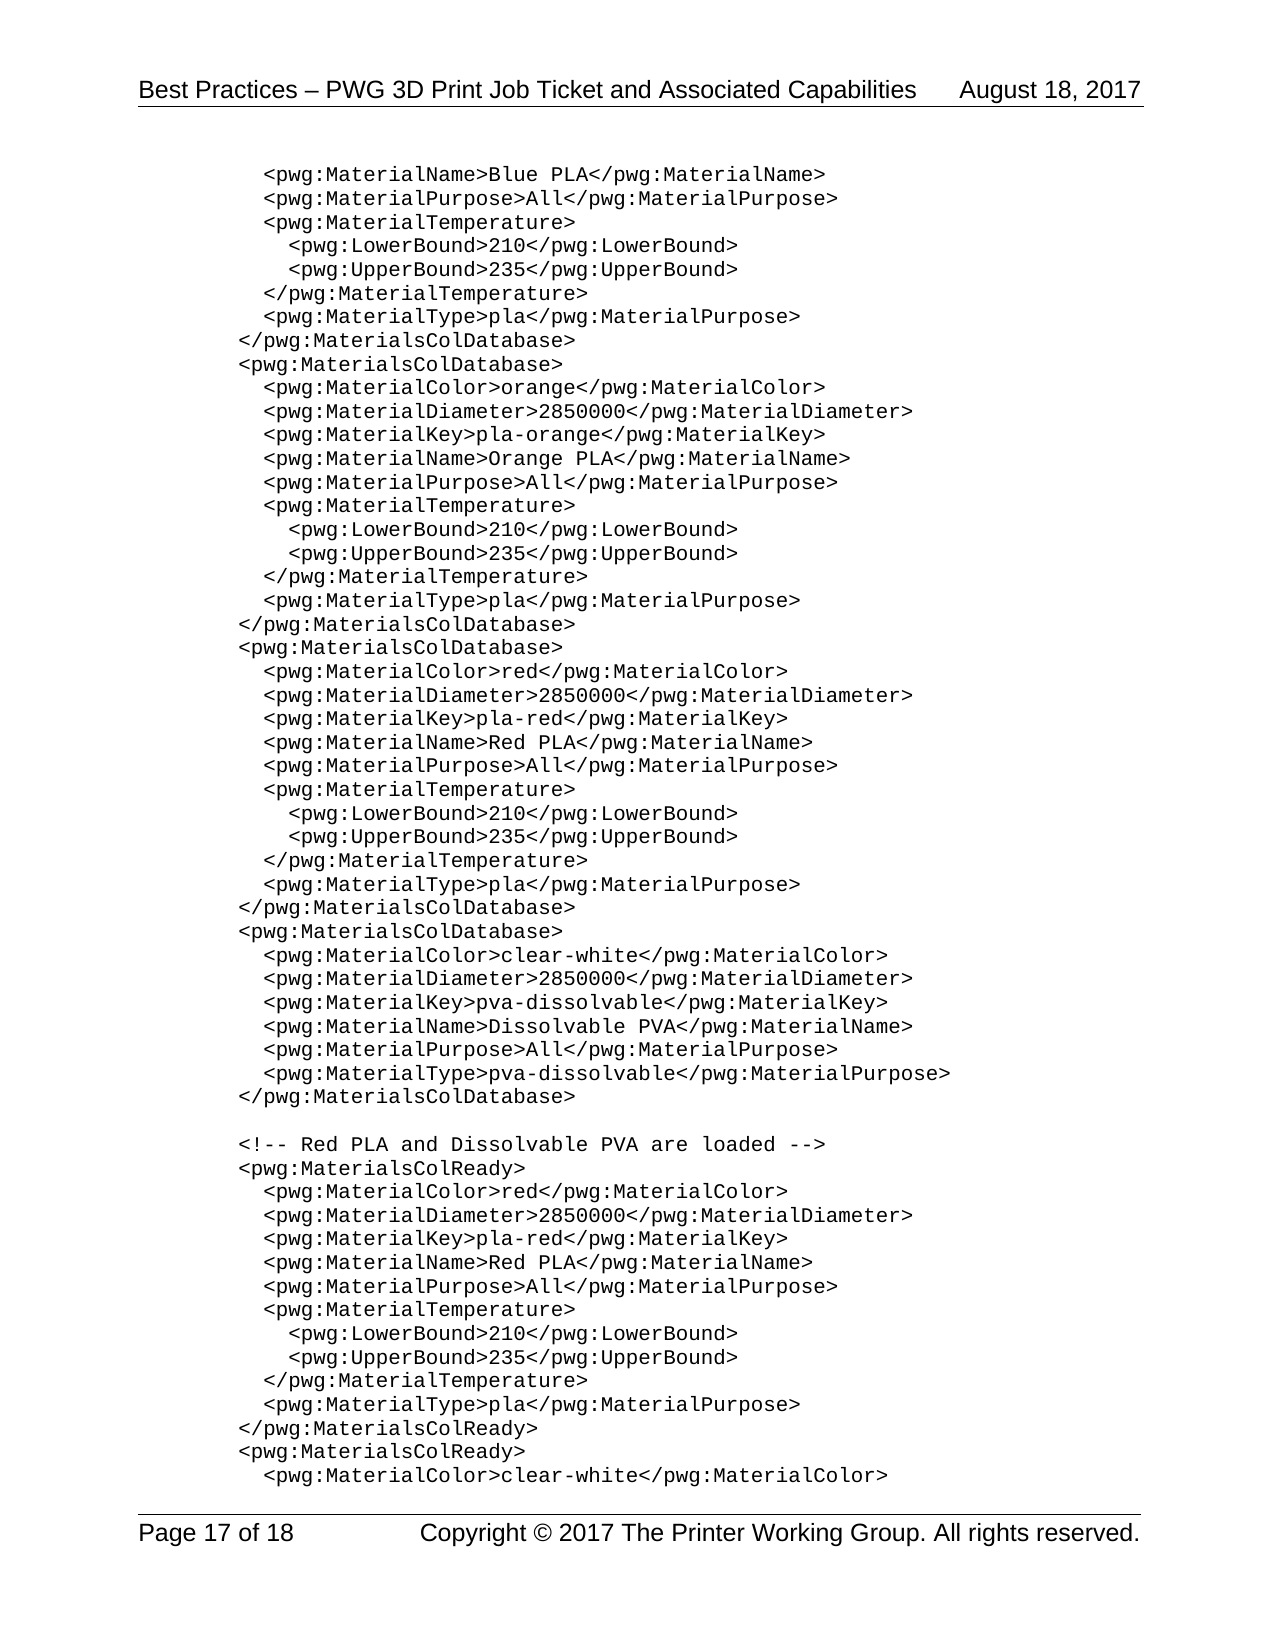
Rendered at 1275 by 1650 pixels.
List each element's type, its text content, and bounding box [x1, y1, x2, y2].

text <pwg:UpperBound>235</pwg:UpperBound> [213, 543, 1144, 566]
text <pwg:MaterialDiameter>2850000</pwg:MaterialDiameter> [213, 1205, 1144, 1228]
text <pwg:MaterialsColDatabase> [213, 353, 1144, 377]
text <pwg:MaterialTemperature> [213, 1299, 1144, 1323]
text <pwg:MaterialKey>pla-red</pwg:MaterialKey> [213, 708, 1144, 732]
text <pwg:MaterialName>Orange PLA</pwg:MaterialName> [213, 448, 1144, 472]
text <pwg:MaterialTemperature> [213, 779, 1144, 803]
text <pwg:MaterialType>pla</pwg:MaterialPurpose> [213, 590, 1144, 614]
text <pwg:MaterialColor>red</pwg:MaterialColor> [213, 661, 1144, 684]
text <!-- Red PLA and Dissolvable PVA are loaded --> [213, 1134, 1144, 1157]
text </pwg:MaterialsColDatabase> [213, 614, 1144, 637]
text <pwg:MaterialsColDatabase> [213, 921, 1144, 945]
text <pwg:MaterialColor>orange</pwg:MaterialColor> [213, 377, 1144, 401]
text <pwg:MaterialDiameter>2850000</pwg:MaterialDiameter> [213, 684, 1144, 708]
text <pwg:UpperBound>235</pwg:UpperBound> [213, 259, 1144, 283]
text <pwg:LowerBound>210</pwg:LowerBound> [213, 519, 1144, 543]
text </pwg:MaterialTemperature> [213, 283, 1144, 306]
text </pwg:MaterialTemperature> [213, 850, 1144, 874]
text <pwg:MaterialType>pva-dissolvable</pwg:MaterialPurpose> [213, 1063, 1144, 1087]
text <pwg:UpperBound>235</pwg:UpperBound> [213, 826, 1144, 850]
text <pwg:MaterialsColReady> [213, 1441, 1144, 1465]
text <pwg:MaterialDiameter>2850000</pwg:MaterialDiameter> [213, 968, 1144, 992]
text <pwg:MaterialPurpose>All</pwg:MaterialPurpose> [213, 1039, 1144, 1063]
text <pwg:MaterialType>pla</pwg:MaterialPurpose> [213, 874, 1144, 897]
text <pwg:MaterialName>Dissolvable PVA</pwg:MaterialName> [213, 1016, 1144, 1039]
text <pwg:MaterialType>pla</pwg:MaterialPurpose> [213, 1394, 1144, 1418]
text </pwg:MaterialsColDatabase> [213, 330, 1144, 353]
text <pwg:MaterialTemperature> [213, 212, 1144, 235]
text <pwg:UpperBound>235</pwg:UpperBound> [213, 1347, 1144, 1370]
text <pwg:MaterialPurpose>All</pwg:MaterialPurpose> [213, 188, 1144, 212]
text <pwg:MaterialPurpose>All</pwg:MaterialPurpose> [213, 1276, 1144, 1299]
text <pwg:LowerBound>210</pwg:LowerBound> [213, 803, 1144, 826]
text <pwg:MaterialName>Red PLA</pwg:MaterialName> [213, 732, 1144, 756]
text <pwg:MaterialColor>clear-white</pwg:MaterialColor> [213, 945, 1144, 968]
text <pwg:MaterialTemperature> [213, 495, 1144, 519]
text <pwg:MaterialName>Blue PLA</pwg:MaterialName> [213, 164, 1144, 188]
text <pwg:MaterialColor>red</pwg:MaterialColor> [213, 1181, 1144, 1205]
text <pwg:LowerBound>210</pwg:LowerBound> [213, 1323, 1144, 1347]
text <pwg:MaterialsColDatabase> [213, 637, 1144, 661]
text </pwg:MaterialTemperature> [213, 566, 1144, 590]
text <pwg:MaterialName>Red PLA</pwg:MaterialName> [213, 1252, 1144, 1276]
text <pwg:MaterialKey>pla-red</pwg:MaterialKey> [213, 1228, 1144, 1252]
text <pwg:MaterialDiameter>2850000</pwg:MaterialDiameter> [213, 401, 1144, 424]
text <pwg:MaterialPurpose>All</pwg:MaterialPurpose> [213, 472, 1144, 495]
text <pwg:MaterialPurpose>All</pwg:MaterialPurpose> [213, 756, 1144, 779]
text <pwg:MaterialsColReady> [213, 1157, 1144, 1181]
text <pwg:LowerBound>210</pwg:LowerBound> [213, 235, 1144, 259]
text </pwg:MaterialsColReady> [213, 1418, 1144, 1441]
text <pwg:MaterialKey>pla-orange</pwg:MaterialKey> [213, 424, 1144, 448]
text <pwg:MaterialKey>pva-dissolvable</pwg:MaterialKey> [213, 992, 1144, 1016]
text <pwg:MaterialType>pla</pwg:MaterialPurpose> [213, 306, 1144, 330]
text <pwg:MaterialColor>clear-white</pwg:MaterialColor> [213, 1465, 1144, 1488]
text </pwg:MaterialsColDatabase> [213, 897, 1144, 921]
text </pwg:MaterialsColDatabase> [213, 1087, 1144, 1110]
text </pwg:MaterialTemperature> [213, 1370, 1144, 1394]
